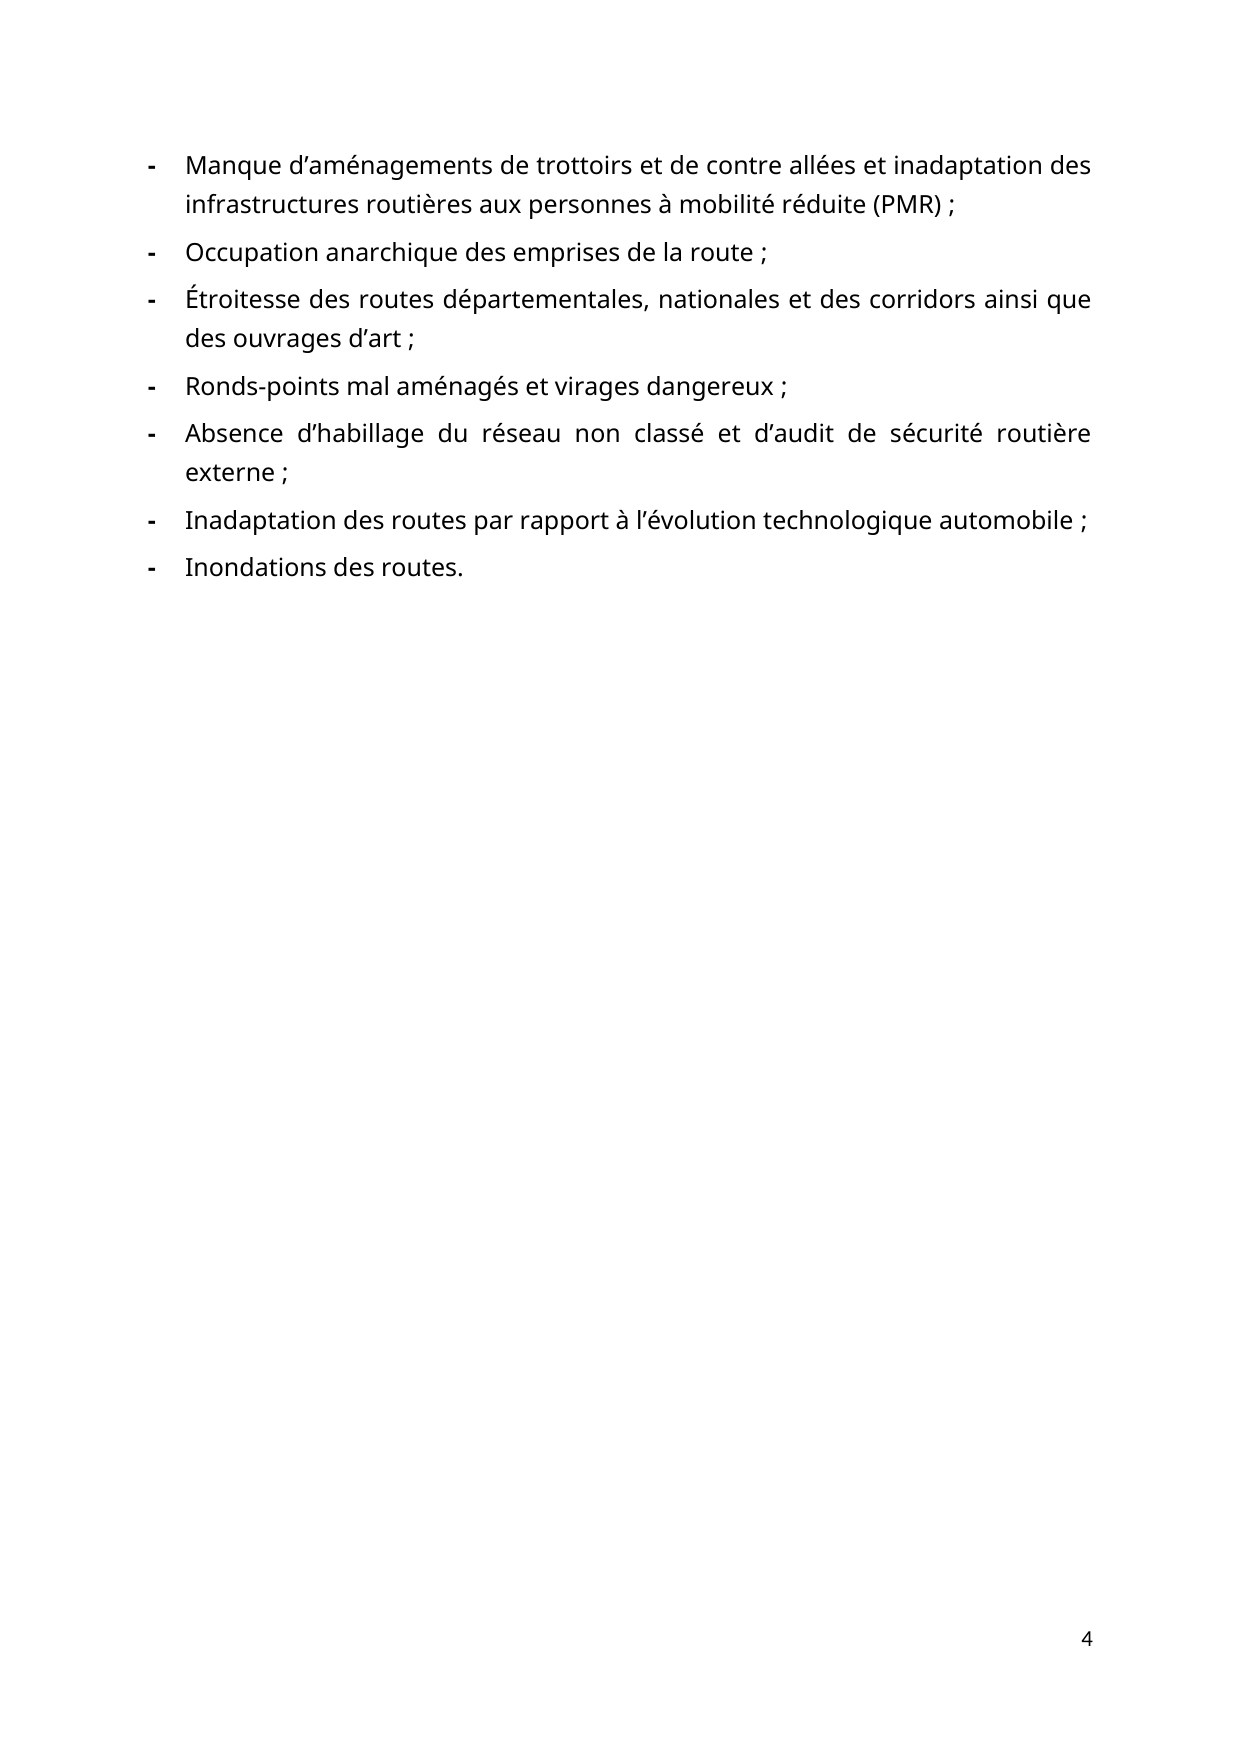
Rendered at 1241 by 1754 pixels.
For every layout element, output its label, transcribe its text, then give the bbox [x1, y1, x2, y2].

list Absence d’habillage du réseau non classé et d’audit de sécurité routière externe ; [148, 416, 1093, 489]
list Inadaptation des routes par rapport à l’évolution technologique automobile ; [148, 503, 1093, 537]
list Ronds-points mal aménagés et virages dangereux ; [148, 368, 1093, 402]
list Inondations des routes. [148, 550, 1093, 584]
list Occupation anarchique des emprises de la route ; [148, 234, 1093, 268]
list Manque d’aménagements de trottoirs et de contre allées et inadaptation des infrastructures routières aux personnes à mobilité réduite (PMR) ; [148, 148, 1093, 221]
list Étroitesse des routes départementales, nationales et des corridors ainsi que des ouvrages d’art ; [148, 282, 1093, 355]
